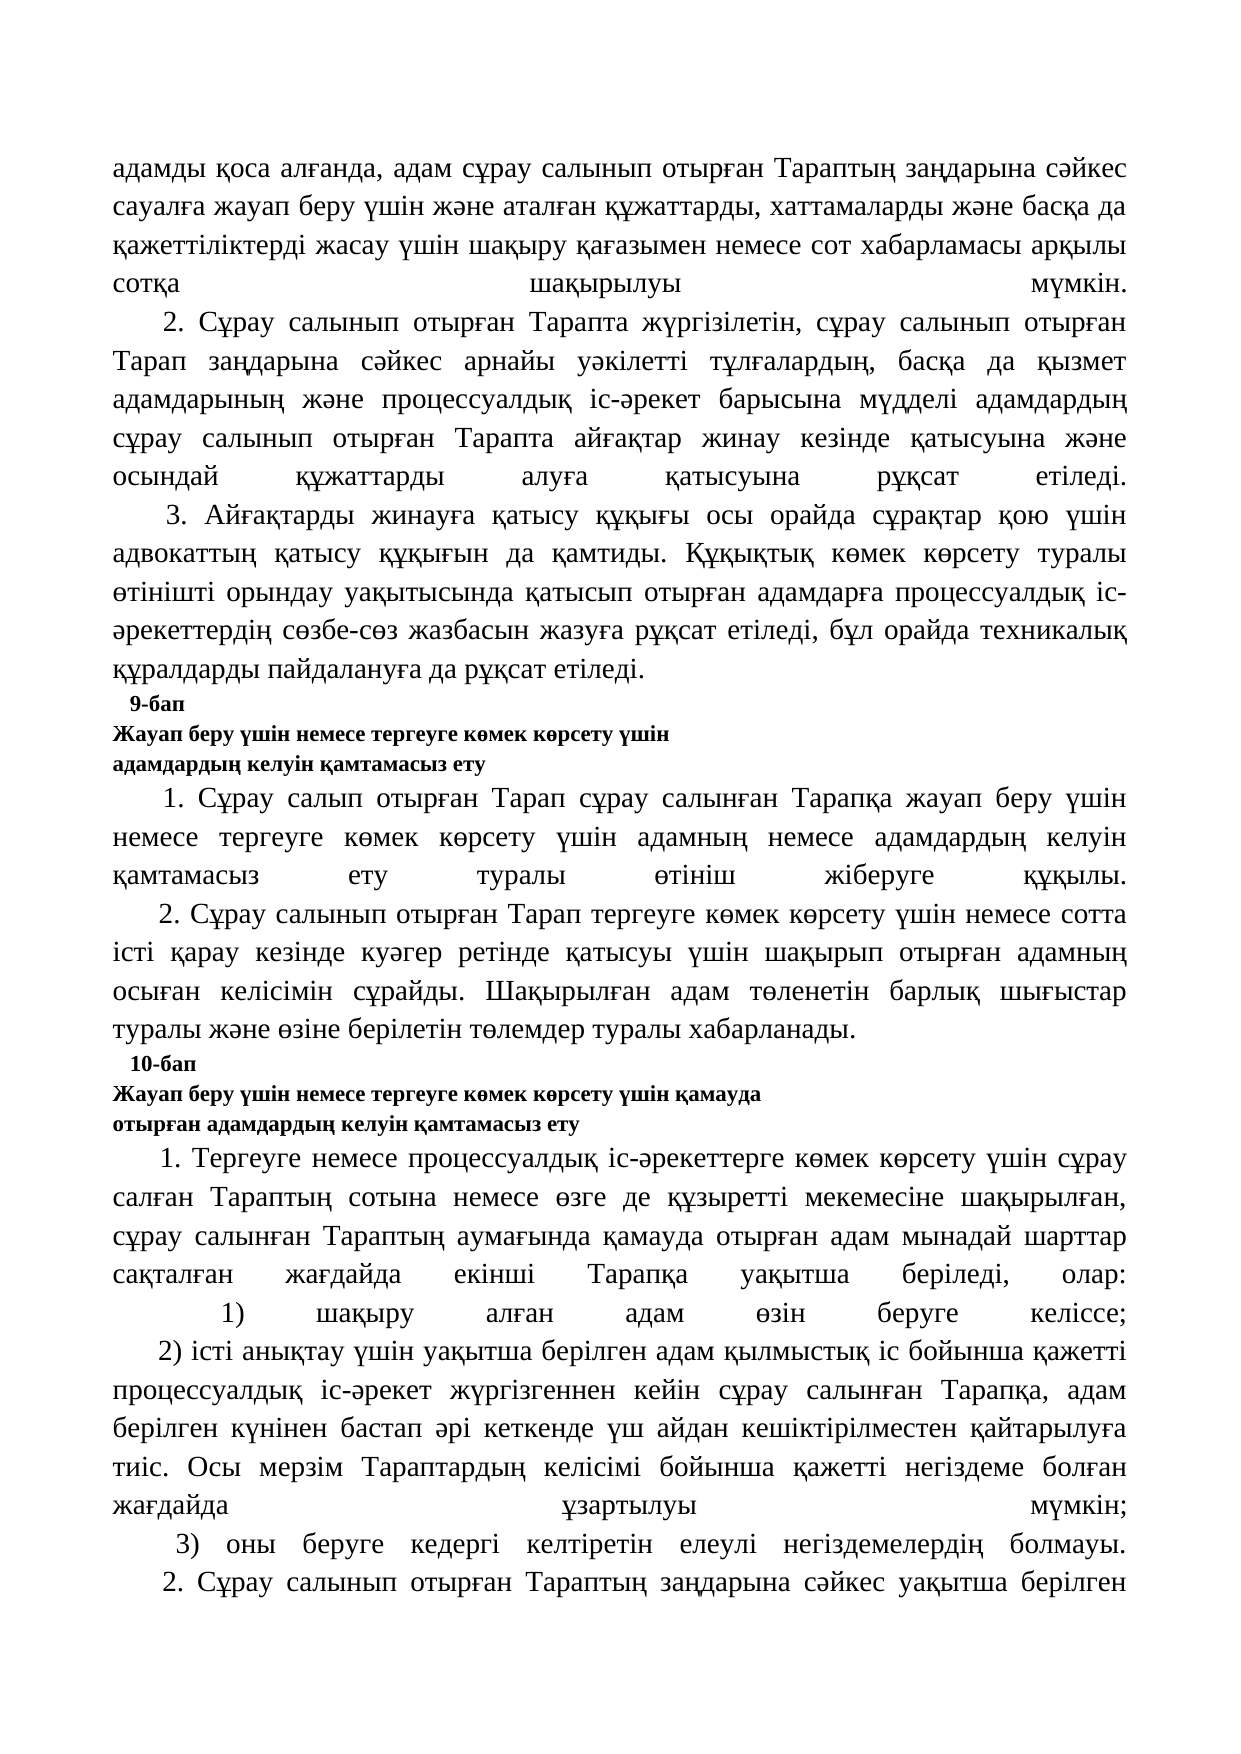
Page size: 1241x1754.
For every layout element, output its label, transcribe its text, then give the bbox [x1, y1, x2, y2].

text 9-бап Жауап беру үшін немесе тергеуге көмек көрсету үшін адамдардың келуiн қамтамасыз ету [112, 689, 1128, 776]
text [112, 1141, 1128, 1598]
text 1. Сұрау салып отырған Тарап сұрау салынған Тарапқа жауап беру үшін немесе тергеуге көмек көрсету үшін адамның немесе адамдардың келуiн қамтамасыз ету туралы өтiнiш жiберуге құқылы. 2. Сұрау салынып отырған Тарап тергеуге көмек көрсету үшiн немесе сотта iстi қарау кезiнде куәгер ретiнде қатысуы үшін шақырып отырған адамның осыған келiсiмiн сұрайды. Шақырылған адам төленетiн барлық шығыстар туралы және өзiне берiлетiн төлемдер туралы хабарланады. [112, 780, 1128, 1045]
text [112, 150, 1128, 684]
text 10-бап Жауап беру үшiн немесе тергеуге көмек көрсету үшiн қамауда отырған адамдардың келуiн қамтамасыз ету [112, 1050, 1128, 1137]
